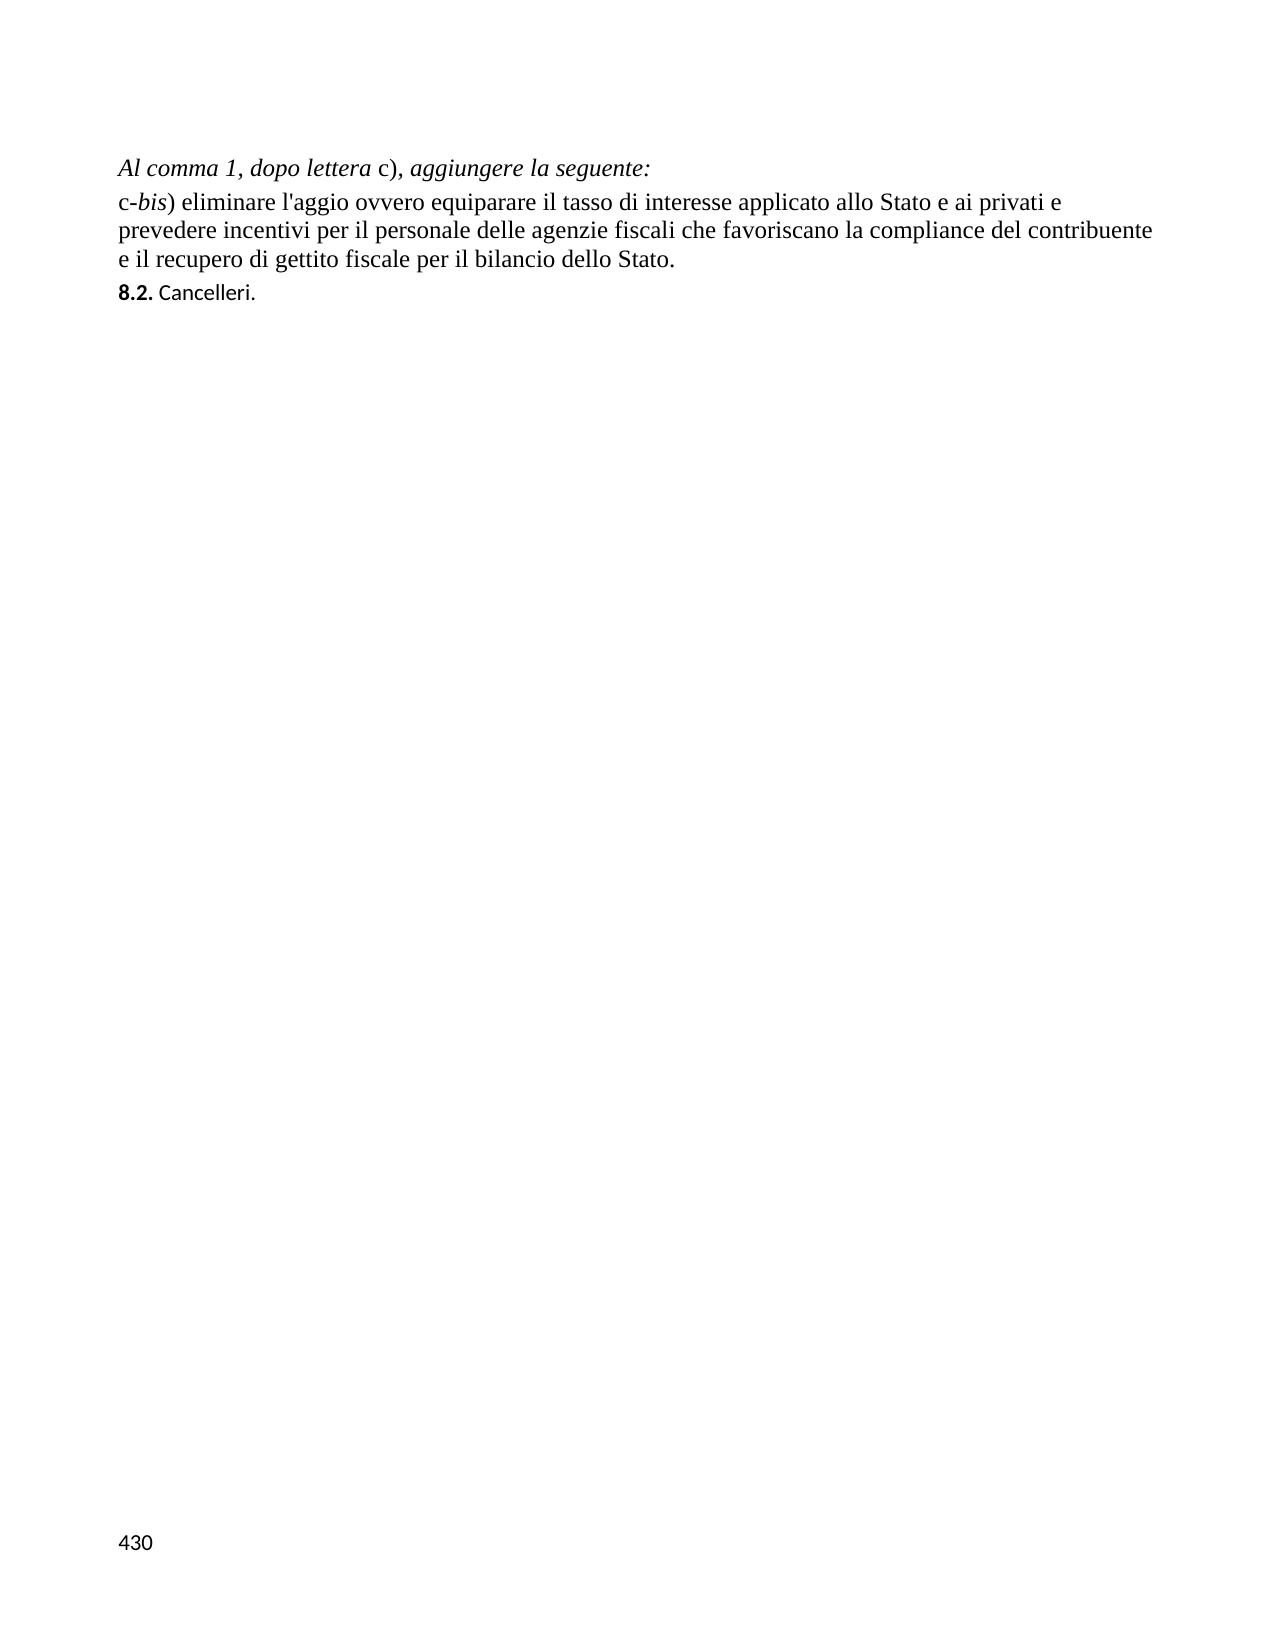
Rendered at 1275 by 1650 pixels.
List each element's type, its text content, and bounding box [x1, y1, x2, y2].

text c-bis) eliminare l'aggio ovvero equiparare il tasso di interesse applicato allo Stato e ai privati e prevedere incentivi per il personale delle agenzie fiscali che favoriscano la compliance del contribuente e il recupero di gettito fiscale per il bilancio dello Stato. [118, 187, 1157, 273]
text 8.2. Cancelleri. [118, 278, 1157, 306]
text Al comma 1, dopo lettera c), aggiungere la seguente: [118, 153, 1157, 181]
